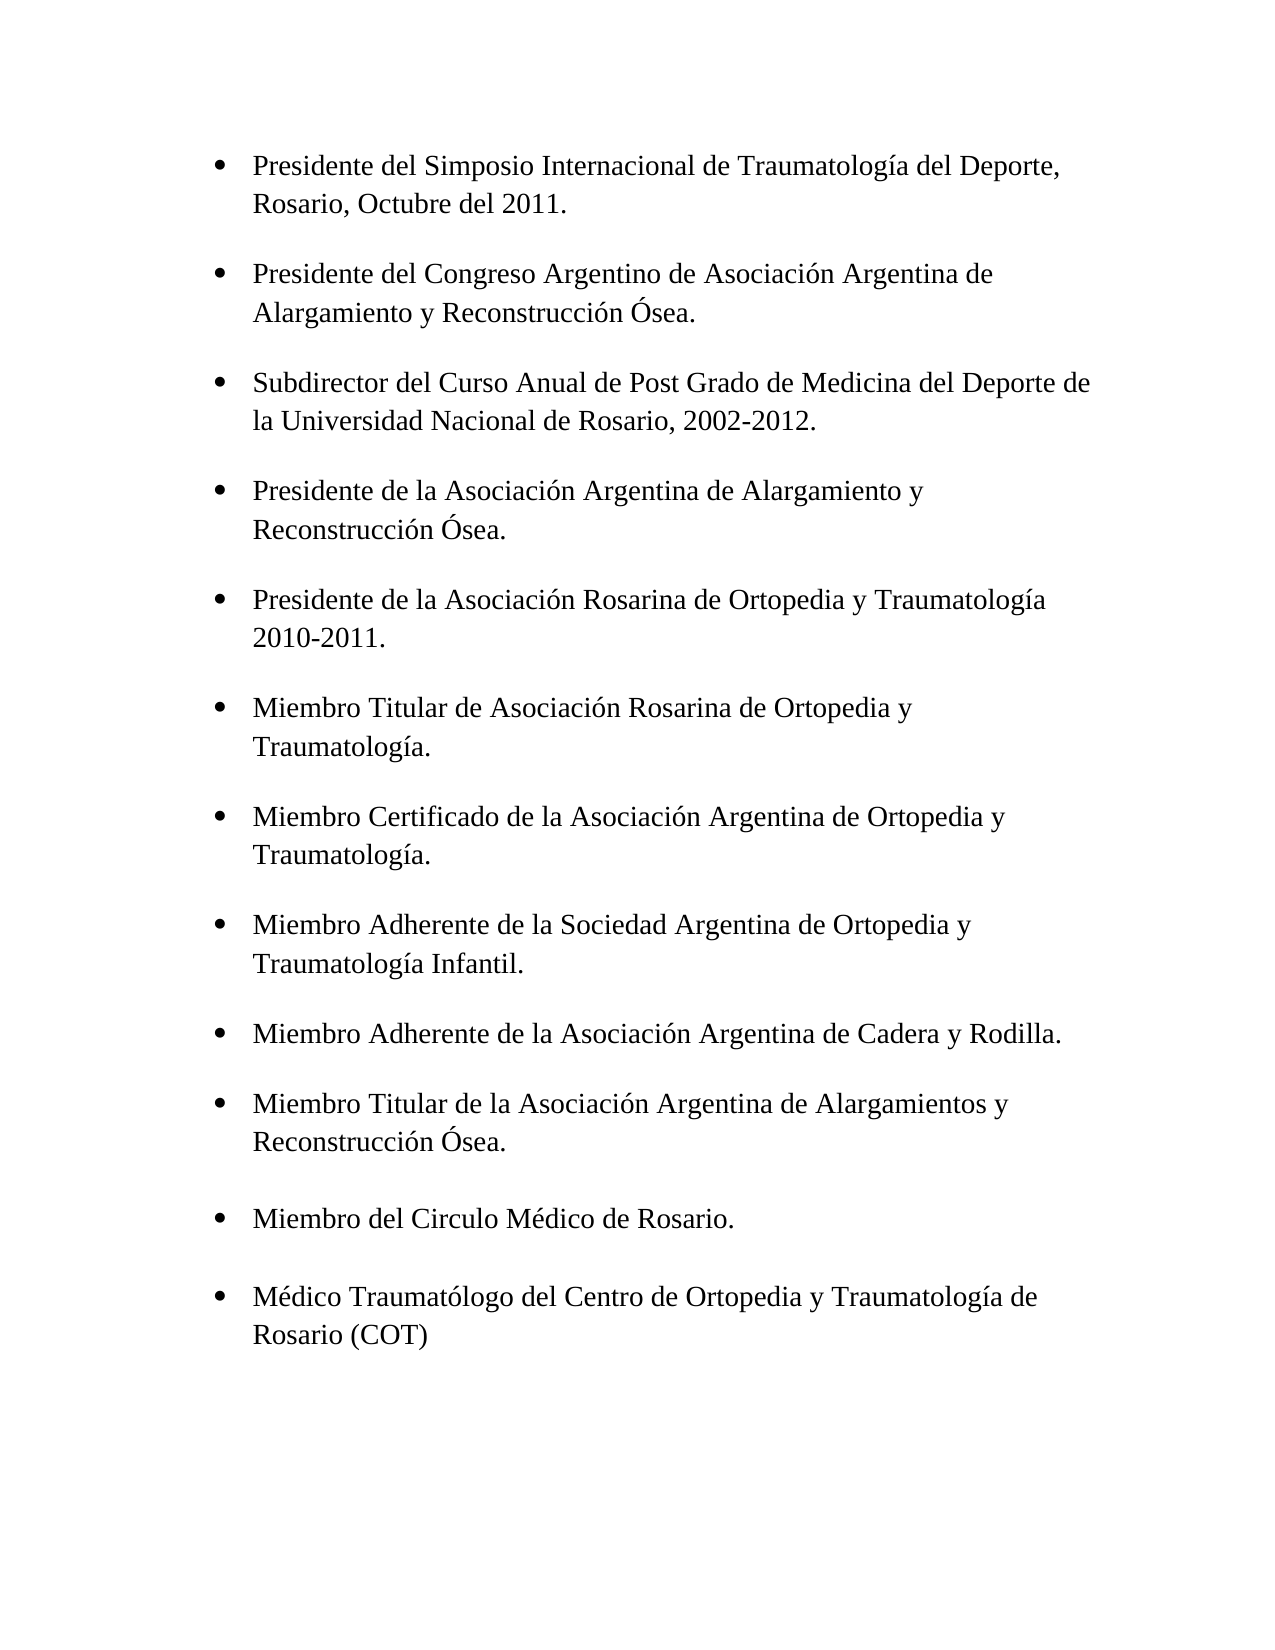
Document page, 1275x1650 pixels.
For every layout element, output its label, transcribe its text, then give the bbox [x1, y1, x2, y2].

list Presidente del Simposio Internacional de Traumatología del Deporte, Rosario, Octubre del 2011. [215, 148, 1098, 252]
list Miembro Titular de la Asociación Argentina de Alargamientos y [215, 1086, 1098, 1119]
list Médico Traumatólogo del Centro de Ortopedia y Traumatología de Rosario (COT) [215, 1279, 1098, 1351]
list Miembro Titular de Asociación Rosarina de Ortopedia y Traumatología. [215, 690, 1098, 795]
list Subdirector del Curso Anual de Post Grado de Medicina del Deporte de la Universidad Nacional de Rosario, 2002-2012. [215, 365, 1098, 469]
list Miembro Certificado de la Asociación Argentina de Ortopedia y Traumatología. [215, 799, 1098, 903]
list Miembro Adherente de la Sociedad Argentina de Ortopedia y Traumatología Infantil. [215, 907, 1098, 1012]
list Reconstrucción Ósea. [252, 1124, 1098, 1158]
list Presidente de la Asociación Rosarina de Ortopedia y Traumatología 2010-2011. [215, 582, 1098, 686]
list Presidente de la Asociación Argentina de Alargamiento y Reconstrucción Ósea. [215, 473, 1098, 578]
list Miembro del Circulo Médico de Rosario. [215, 1202, 1098, 1235]
list Miembro Adherente de la Asociación Argentina de Cadera y Rodilla. [215, 1016, 1098, 1082]
list Presidente del Congreso Argentino de Asociación Argentina de Alargamiento y Reconstrucción Ósea. [215, 256, 1098, 361]
